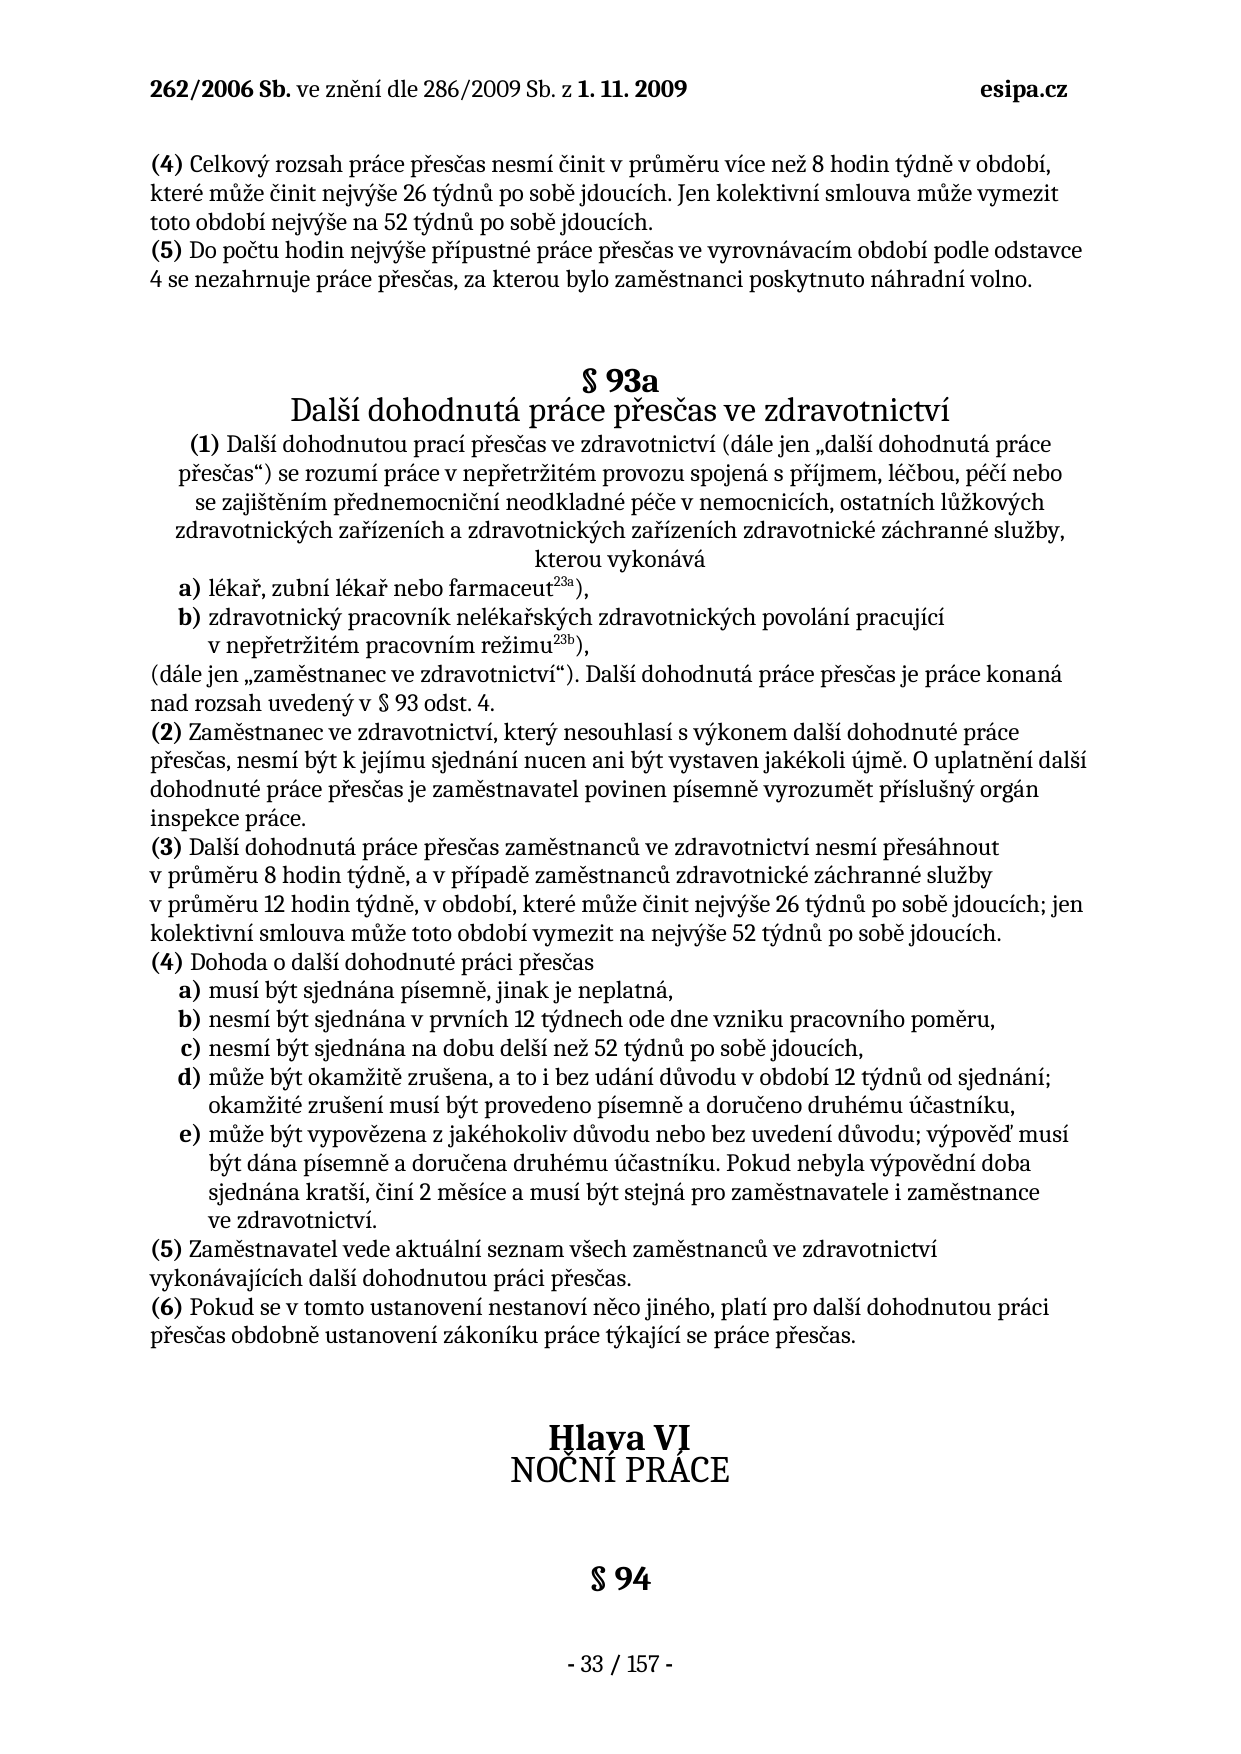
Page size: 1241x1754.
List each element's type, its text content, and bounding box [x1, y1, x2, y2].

text (dále jen „zaměstnanec ve zdravotnictví“). Další dohodnutá práce přesčas je práce konaná nad rozsah uvedený v § 93 odst. 4. [150, 660, 1090, 717]
subtitle Hlava VI -Noční práce [150, 1423, 1090, 1492]
text (1) Další dohodnutou prací přesčas ve zdravotnictví (dále jen „další dohodnutá práce přesčas“) se rozumí práce v nepřetržitém provozu spojená s příjmem, léčbou, péčí nebo se zajištěním přednemocniční neodkladné péče v nemocnicích, ostatních lůžkových zdravotnických zařízeních a zdravotnických zařízeních zdravotnické záchranné služby, kterou vykonává [150, 430, 1090, 574]
text (5) Do počtu hodin nejvýše přípustné práce přesčas ve vyrovnávacím období podle odstavce 4 se nezahrnuje práce přesčas, za kterou bylo zaměstnanci poskytnuto náhradní volno. [150, 236, 1090, 294]
text (4) Celkový rozsah práce přesčas nesmí činit v průměru více než 8 hodin týdně v období, které může činit nejvýše 26 týdnů po sobě jdoucích. Jen kolektivní smlouva může vymezit toto období nejvýše na 52 týdnů po sobě jdoucích. [150, 150, 1090, 236]
text a) musí být sjednána písemně, jinak je neplatná, [150, 976, 1090, 1005]
text (4) Dohoda o další dohodnuté práci přesčas [150, 947, 1090, 976]
text (2) Zaměstnanec ve zdravotnictví, který nesouhlasí s výkonem další dohodnuté práce přesčas, nesmí být k jejímu sjednání nucen ani být vystaven jakékoli újmě. O uplatnění další dohodnuté práce přesčas je zaměstnavatel povinen písemně vyrozumět příslušný orgán inspekce práce. [150, 717, 1090, 832]
text a) lékař, zubní lékař nebo farmaceut23a), [150, 574, 1090, 602]
text c) nesmí být sjednána na dobu delší než 52 týdnů po sobě jdoucích, [150, 1034, 1090, 1062]
text (5) Zaměstnavatel vede aktuální seznam všech zaměstnanců ve zdravotnictví vykonávajících další dohodnutou práci přesčas. [150, 1235, 1090, 1292]
subtitle § 93a -Další dohodnutá práce přesčas ve zdravotnictví [150, 367, 1090, 430]
text e) může být vypovězena z jakéhokoliv důvodu nebo bez uvedení důvodu; výpověď musí být dána písemně a doručena druhému účastníku. Pokud nebyla výpovědní doba sjednána kratší, činí 2 měsíce a musí být stejná pro zaměstnavatele i zaměstnance ve zdravotnictví. [150, 1120, 1090, 1235]
text (6) Pokud se v tomto ustanovení nestanoví něco jiného, platí pro další dohodnutou práci přesčas obdobně ustanovení zákoníku práce týkající se práce přesčas. [150, 1292, 1090, 1350]
subtitle § 94 [150, 1565, 1090, 1597]
text (3) Další dohodnutá práce přesčas zaměstnanců ve zdravotnictví nesmí přesáhnout v průměru 8 hodin týdně, a v případě zaměstnanců zdravotnické záchranné služby v průměru 12 hodin týdně, v období, které může činit nejvýše 26 týdnů po sobě jdoucích; jen kolektivní smlouva může toto období vymezit na nejvýše 52 týdnů po sobě jdoucích. [150, 832, 1090, 947]
text d) může být okamžitě zrušena, a to i bez udání důvodu v období 12 týdnů od sjednání; okamžité zrušení musí být provedeno písemně a doručeno druhému účastníku, [150, 1062, 1090, 1120]
text b) nesmí být sjednána v prvních 12 týdnech ode dne vzniku pracovního poměru, [150, 1005, 1090, 1034]
text b) zdravotnický pracovník nelékařských zdravotnických povolání pracující v nepřetržitém pracovním režimu23b), [150, 602, 1090, 660]
